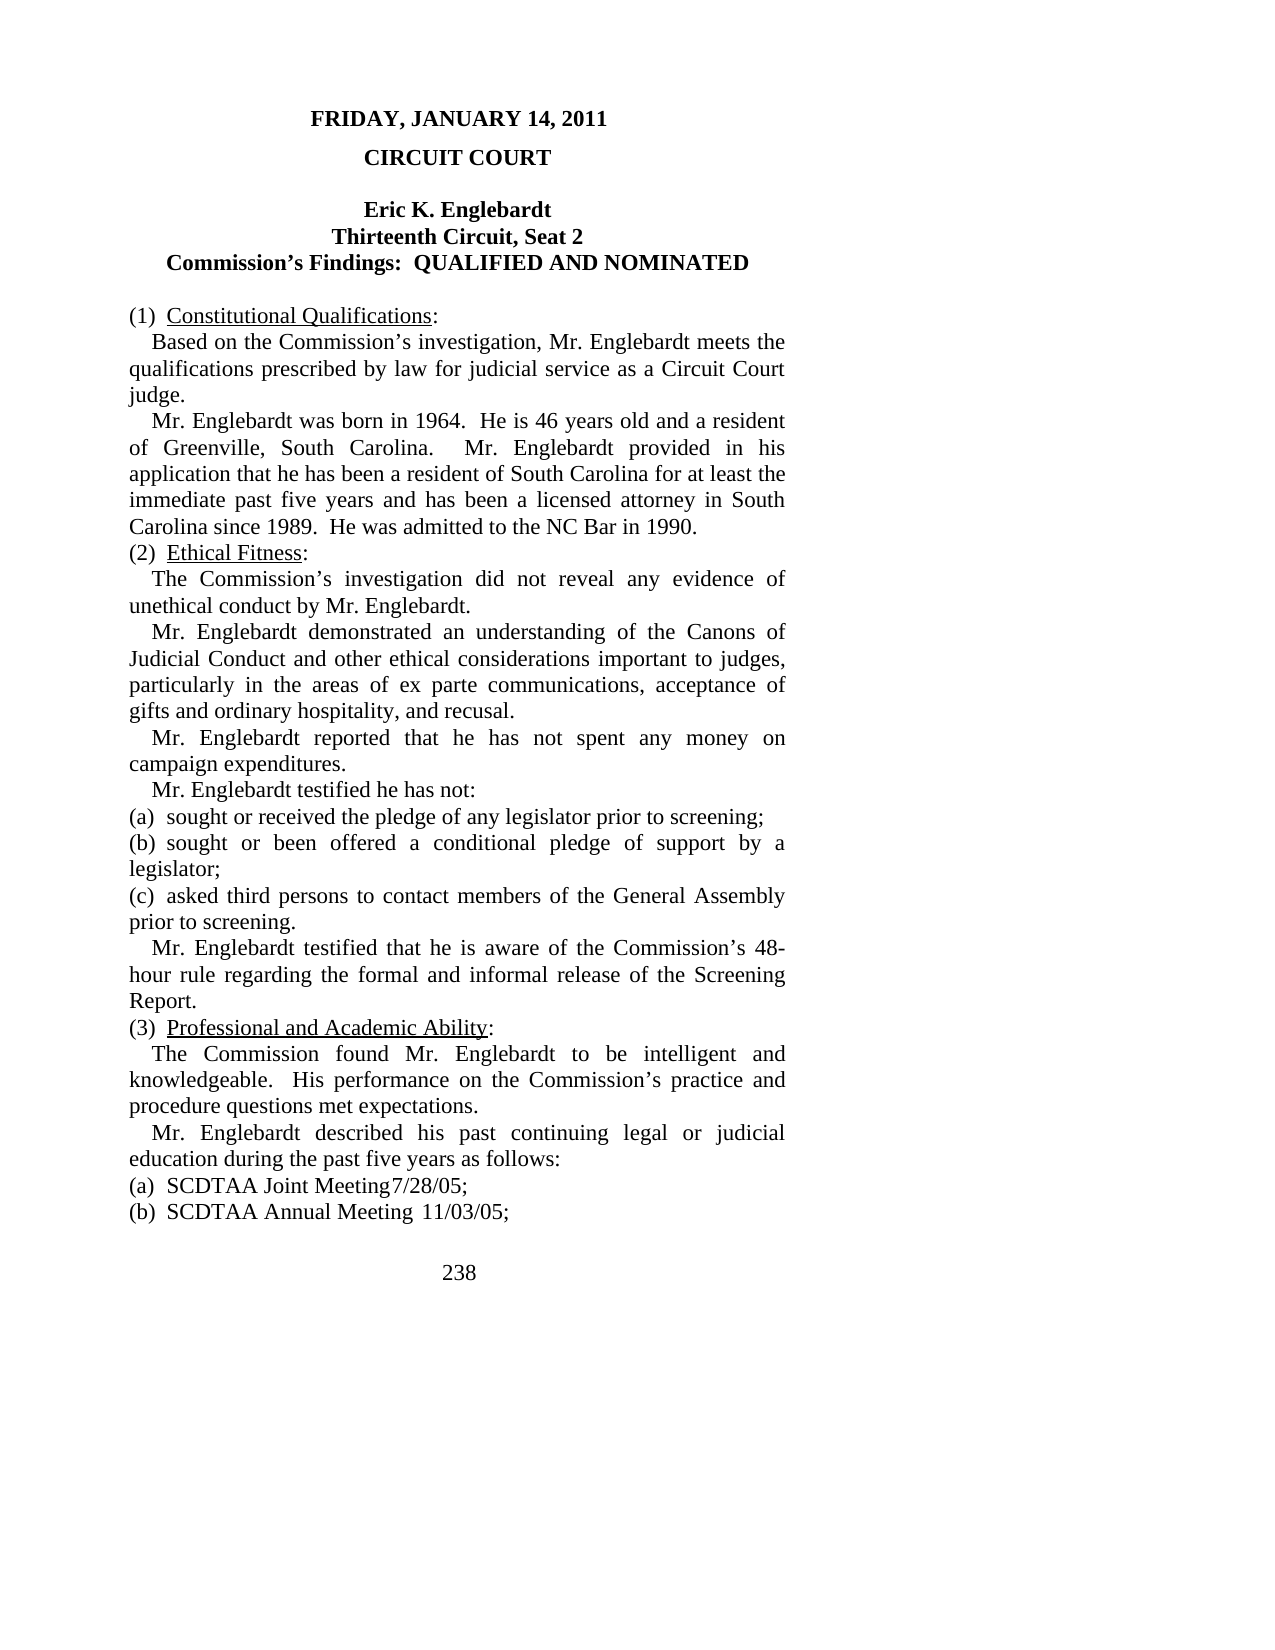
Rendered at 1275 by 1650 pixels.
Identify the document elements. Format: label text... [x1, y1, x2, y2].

text Thirteenth Circuit, Seat 2 [129, 223, 786, 249]
text Mr. Englebardt described his past continuing legal or judicial education during the past five years as follows: [129, 1119, 787, 1172]
text (1) Constitutional Qualifications: [129, 302, 786, 328]
text (c) asked third persons to contact members of the General Assembly prior to screening. [129, 882, 787, 934]
text Based on the Commission’s investigation, Mr. Englebardt meets the qualifications prescribed by law for judicial service as a Circuit Court judge. [129, 328, 786, 407]
text (a) SCDTAA Joint Meeting 7/28/05; [129, 1172, 787, 1198]
text CIRCUIT COURT [129, 144, 786, 170]
text Mr. Englebardt testified that he is aware of the Commission’s 48-hour rule regarding the formal and informal release of the Screening Report. [129, 934, 787, 1013]
text (b) sought or been offered a conditional pledge of support by a legislator; [129, 829, 787, 882]
text Mr. Englebardt was born in 1964. He is 46 years old and a resident of Greenville, South Carolina. Mr. Englebardt provided in his application that he has been a resident of South Carolina for at least the immediate past five years and has been a licensed attorney in South Carolina since 1989. He was admitted to the NC Bar in 1990. [129, 407, 787, 539]
text Mr. Englebardt reported that he has not spent any money on campaign expenditures. [129, 724, 787, 776]
text The Commission’s investigation did not reveal any evidence of unethical conduct by Mr. Englebardt. [129, 566, 787, 618]
text (b) SCDTAA Annual Meeting 11/03/05; [129, 1198, 787, 1224]
text (a) sought or received the pledge of any legislator prior to screening; [129, 803, 787, 829]
text (3) Professional and Academic Ability: [129, 1013, 787, 1040]
text Commission’s Findings: QUALIFIED AND NOMINATED [129, 249, 786, 276]
text (2) Ethical Fitness: [129, 539, 787, 566]
text Eric K. Englebardt [129, 197, 786, 223]
text Mr. Englebardt testified he has not: [129, 776, 787, 803]
text Mr. Englebardt demonstrated an understanding of the Canons of Judicial Conduct and other ethical considerations important to judges, particularly in the areas of ex parte communications, acceptance of gifts and ordinary hospitality, and recusal. [129, 618, 787, 724]
text The Commission found Mr. Englebardt to be intelligent and knowledgeable. His performance on the Commission’s practice and procedure questions met expectations. [129, 1040, 787, 1119]
